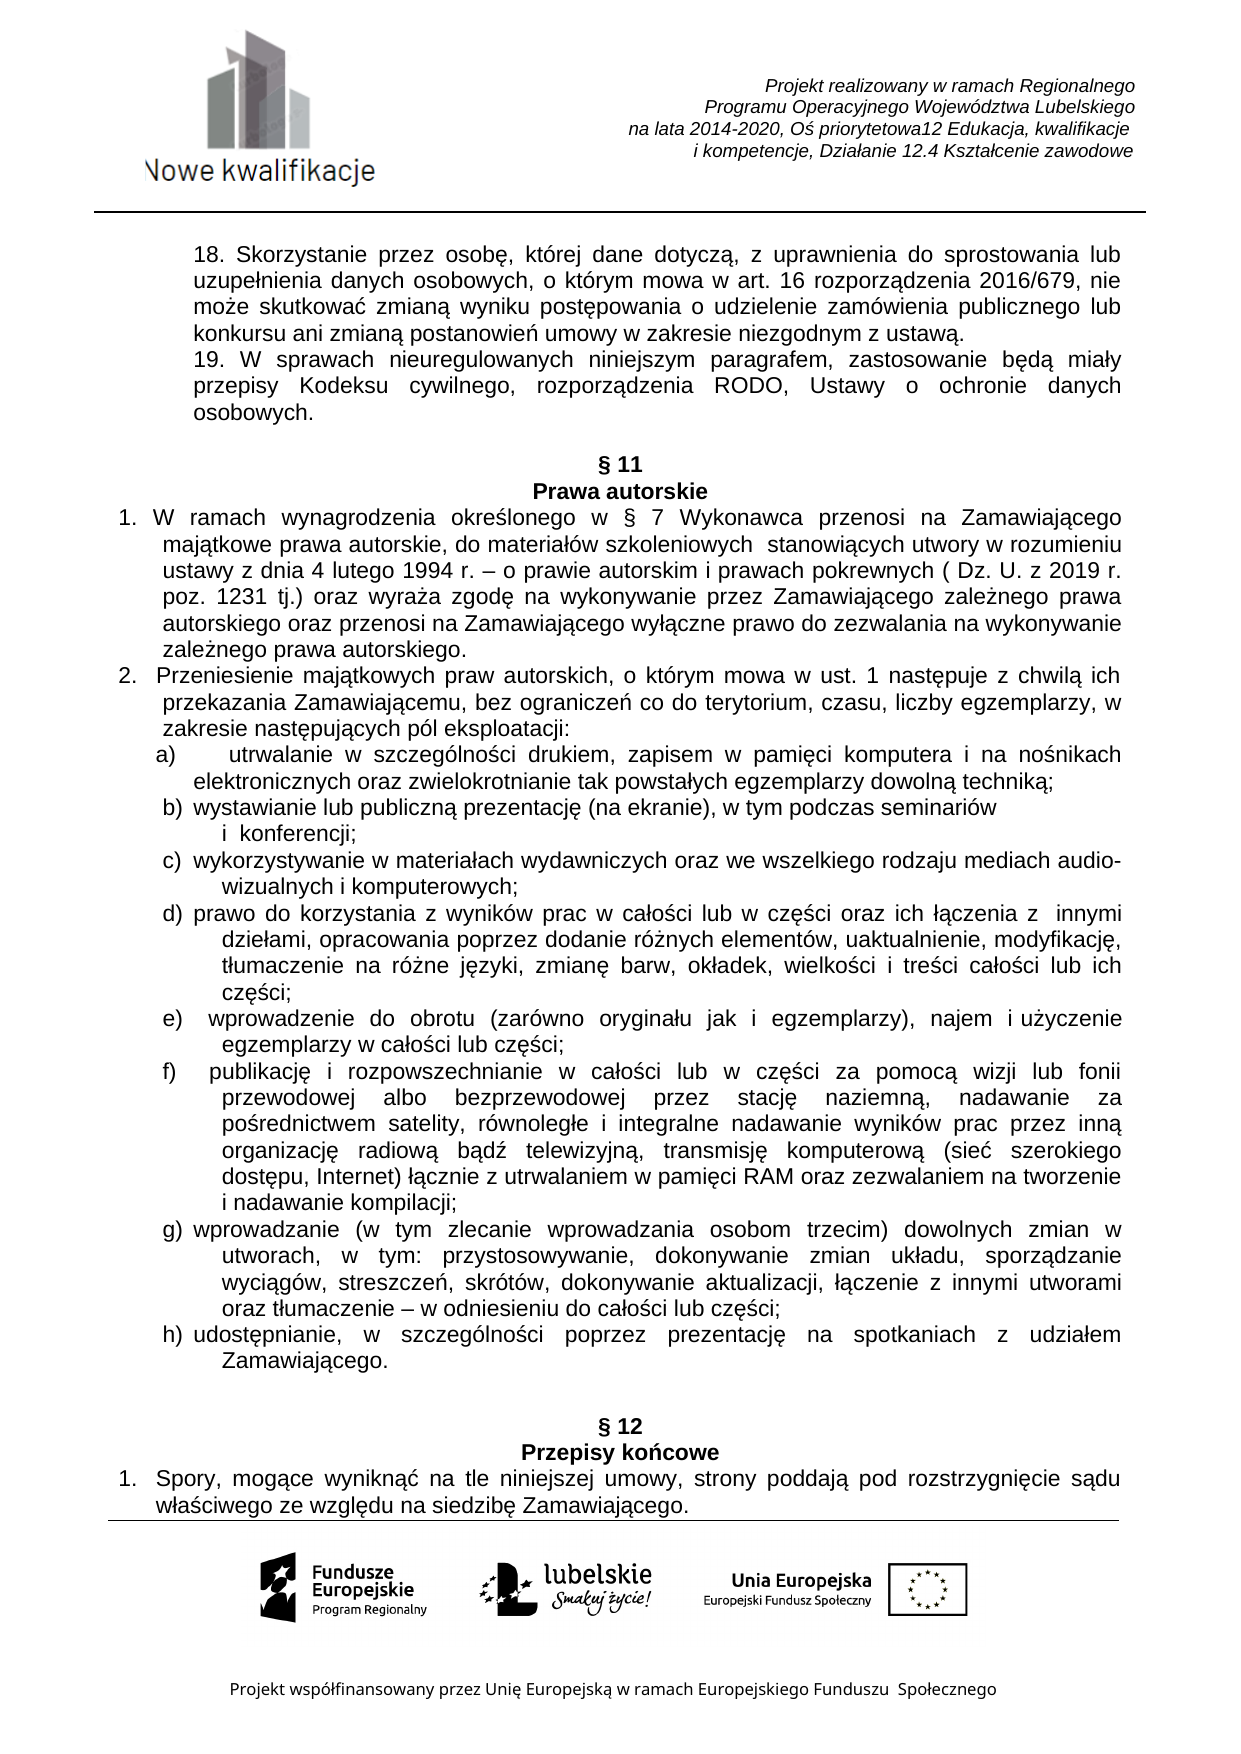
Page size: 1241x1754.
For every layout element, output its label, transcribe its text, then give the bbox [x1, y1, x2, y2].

text Prawa autorskie [118, 478, 1122, 504]
text § 11 [118, 451, 1122, 478]
list wykorzystywanie w materiałach wydawniczych oraz we wszelkiego rodzaju mediach audio-wizualnych i komputerowych; [162, 847, 1122, 899]
text § 12 [118, 1413, 1122, 1439]
picture [241, 1526, 986, 1647]
list publikację i rozpowszechnianie w całości lub w części za pomocą wizji lub fonii przewodowej albo bezprzewodowej przez stację naziemną, nadawanie za pośrednictwem satelity, równoległe i integralne nadawanie wyników prac przez inną organizację radiową bądź telewizyjną, transmisję komputerową (sieć szerokiego dostępu, Internet) łącznie z utrwalaniem w pamięci RAM oraz zezwalaniem na tworzenie i nadawanie kompilacji; [162, 1058, 1122, 1216]
list Spory, mogące wyniknąć na tle niniejszej umowy, strony poddają pod rozstrzygnięcie sądu właściwego ze względu na siedzibę Zamawiającego. [118, 1465, 1122, 1518]
text 18. Skorzystanie przez osobę, której dane dotyczą, z uprawnienia do sprostowania lub uzupełnienia danych osobowych, o którym mowa w art. 16 rozporządzenia 2016/679, nie może skutkować zmianą wyniku postępowania o udzielenie zamówienia publicznego lub konkursu ani zmianą postanowień umowy w zakresie niezgodnym z ustawą. [193, 241, 1122, 346]
list udostępnianie, w szczególności poprzez prezentację na spotkaniach z udziałem Zamawiającego. [162, 1321, 1122, 1374]
picture [145, 14, 423, 192]
list wprowadzenie do obrotu (zarówno oryginału jak i egzemplarzy), najem i użyczenie egzemplarzy w całości lub części; [162, 1005, 1122, 1058]
list utrwalanie w szczególności drukiem, zapisem w pamięci komputera i na nośnikach elektronicznych oraz zwielokrotnianie tak powstałych egzemplarzy dowolną techniką; [155, 741, 1122, 794]
text 2. Przeniesienie majątkowych praw autorskich, o którym mowa w ust. 1 następuje z chwilą ich przekazania Zamawiającemu, bez ograniczeń co do terytorium, czasu, liczby egzemplarzy, w zakresie następujących pól eksploatacji: [118, 662, 1122, 741]
text 19. W sprawach nieuregulowanych niniejszym paragrafem, zastosowanie będą miały przepisy Kodeksu cywilnego, rozporządzenia RODO, Ustawy o ochronie danych osobowych. [193, 346, 1122, 425]
text Przepisy końcowe [118, 1439, 1122, 1465]
list wprowadzanie (w tym zlecanie wprowadzania osobom trzecim) dowolnych zmian w utworach, w tym: przystosowywanie, dokonywanie zmian układu, sporządzanie wyciągów, streszczeń, skrótów, dokonywanie aktualizacji, łączenie z innymi utworami oraz tłumaczenie – w odniesieniu do całości lub części; [162, 1216, 1122, 1321]
list wystawianie lub publiczną prezentację (na ekranie), w tym podczas seminariów i konferencji; [162, 794, 1122, 847]
text 1. W ramach wynagrodzenia określonego w § 7 Wykonawca przenosi na Zamawiającego majątkowe prawa autorskie, do materiałów szkoleniowych stanowiących utwory w rozumieniu ustawy z dnia 4 lutego 1994 r. – o prawie autorskim i prawach pokrewnych ( Dz. U. z 2019 r. poz. 1231 tj.) oraz wyraża zgodę na wykonywanie przez Zamawiającego zależnego prawa autorskiego oraz przenosi na Zamawiającego wyłączne prawo do zezwalania na wykonywanie zależnego prawa autorskiego. [118, 504, 1122, 662]
list prawo do korzystania z wyników prac w całości lub w części oraz ich łączenia z innymi dziełami, opracowania poprzez dodanie różnych elementów, uaktualnienie, modyfikację, tłumaczenie na różne języki, zmianę barw, okładek, wielkości i treści całości lub ich części; [162, 899, 1122, 1005]
